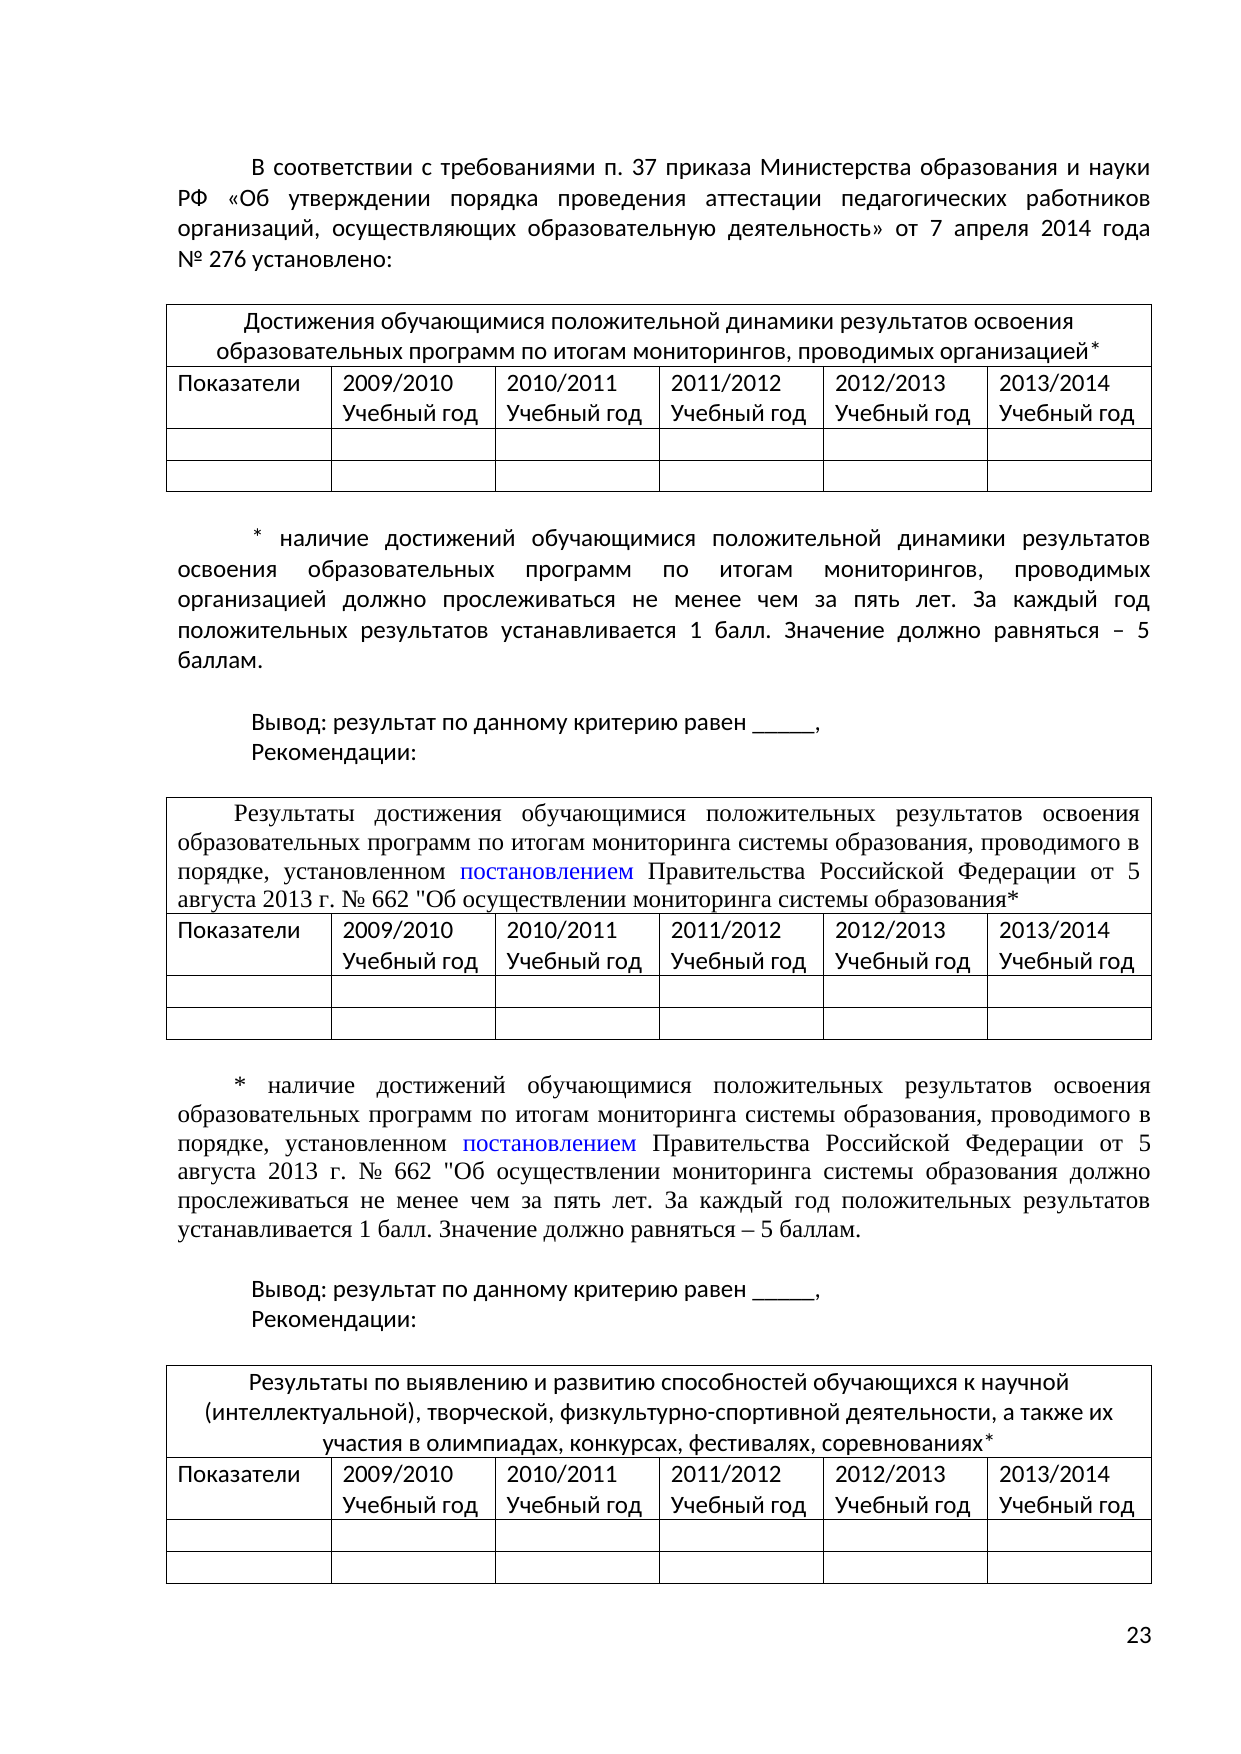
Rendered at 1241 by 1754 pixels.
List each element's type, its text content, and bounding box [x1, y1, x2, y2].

table_cell [496, 461, 659, 491]
table_header Результаты по выявлению и развитию способностей обучающихся к научной (интеллектуальной), творческой, физкультурно-спортивной деятельности, а также их участия в олимпиадах, конкурсах, фестивалях, соревнованиях* [167, 1366, 1151, 1457]
text * наличие достижений обучающимися положительных результатов освоения образовательных программ по итогам мониторинга системы образования, проводимого в порядке, установленном постановлением Правительства Российской Федерации от 5 августа 2013 г. № 662 "Об осуществлении мониторинга системы образования должно прослеживаться не менее чем за пять лет. За каждый год положительных результатов устанавливается 1 балл. Значение должно равняться – 5 баллам. [177, 1070, 1152, 1243]
table_cell 2012/2013 Учебный год [824, 914, 987, 975]
table_cell [824, 976, 987, 1007]
table_cell [332, 1520, 495, 1551]
table_cell 2013/2014 Учебный год [988, 367, 1151, 428]
table_cell [660, 1008, 823, 1038]
table_cell [167, 1552, 331, 1582]
table_cell [496, 1552, 659, 1582]
table_cell [332, 976, 495, 1007]
table_cell [167, 1008, 331, 1038]
table_cell [332, 461, 495, 491]
table_cell [824, 1520, 987, 1551]
text Вывод: результат по данному критерию равен _____, [177, 706, 1152, 736]
table_cell [496, 429, 659, 459]
table_cell [496, 1520, 659, 1551]
table_cell 2010/2011 Учебный год [496, 1458, 659, 1519]
table_cell [660, 1552, 823, 1582]
table_cell 2011/2012 Учебный год [660, 367, 823, 428]
table_cell [332, 429, 495, 459]
table_cell [332, 1552, 495, 1582]
table_cell [824, 429, 987, 459]
table_header Достижения обучающимися положительной динамики результатов освоения образовательных программ по итогам мониторингов, проводимых организацией* [167, 305, 1151, 366]
table_cell Показатели [167, 914, 331, 975]
table_cell [167, 1520, 331, 1551]
table_cell [660, 976, 823, 1007]
table_cell [167, 461, 331, 491]
table_cell Показатели [167, 367, 331, 428]
table_cell [660, 461, 823, 491]
table_cell 2009/2010 Учебный год [332, 1458, 495, 1519]
table_cell [824, 1552, 987, 1582]
table_header Результаты достижения обучающимися положительных результатов освоения образовательных программ по итогам мониторинга системы образования, проводимого в порядке, установленном постановлением Правительства Российской Федерации от 5 августа 2013 г. № 662 "Об осуществлении мониторинга системы образования* [167, 798, 1151, 913]
table_cell [988, 429, 1151, 459]
text * наличие достижений обучающимися положительной динамики результатов освоения образовательных программ по итогам мониторингов, проводимых организацией должно прослеживаться не менее чем за пять лет. За каждый год положительных результатов устанавливается 1 балл. Значение должно равняться – 5 баллам. [177, 523, 1152, 675]
text Вывод: результат по данному критерию равен _____, [177, 1273, 1152, 1304]
text Рекомендации: [177, 1304, 1152, 1334]
table_cell 2009/2010 Учебный год [332, 367, 495, 428]
table_cell [332, 1008, 495, 1038]
table_cell [660, 1520, 823, 1551]
table_cell [988, 1552, 1151, 1582]
table_cell [988, 1008, 1151, 1038]
table_cell 2009/2010 Учебный год [332, 914, 495, 975]
table_cell 2011/2012 Учебный год [660, 1458, 823, 1519]
table_cell 2012/2013 Учебный год [824, 1458, 987, 1519]
table_cell [824, 461, 987, 491]
table_cell [824, 1008, 987, 1038]
table_cell 2011/2012 Учебный год [660, 914, 823, 975]
table_cell [988, 976, 1151, 1007]
table_cell 2012/2013 Учебный год [824, 367, 987, 428]
table_cell [988, 461, 1151, 491]
table_cell [496, 976, 659, 1007]
table_cell [167, 429, 331, 459]
table_cell [167, 976, 331, 1007]
table_cell [660, 429, 823, 459]
table_cell 2010/2011 Учебный год [496, 367, 659, 428]
table_cell [988, 1520, 1151, 1551]
text Рекомендации: [177, 736, 1152, 767]
table_cell 2013/2014 Учебный год [988, 914, 1151, 975]
table_cell 2013/2014 Учебный год [988, 1458, 1151, 1519]
table_cell [496, 1008, 659, 1038]
table_cell 2010/2011 Учебный год [496, 914, 659, 975]
table_cell Показатели [167, 1458, 331, 1519]
text В соответствии с требованиями п. 37 приказа Министерства образования и науки РФ «Об утверждении порядка проведения аттестации педагогических работников организаций, осуществляющих образовательную деятельность» от 7 апреля 2014 года № 276 установлено: [177, 151, 1152, 273]
